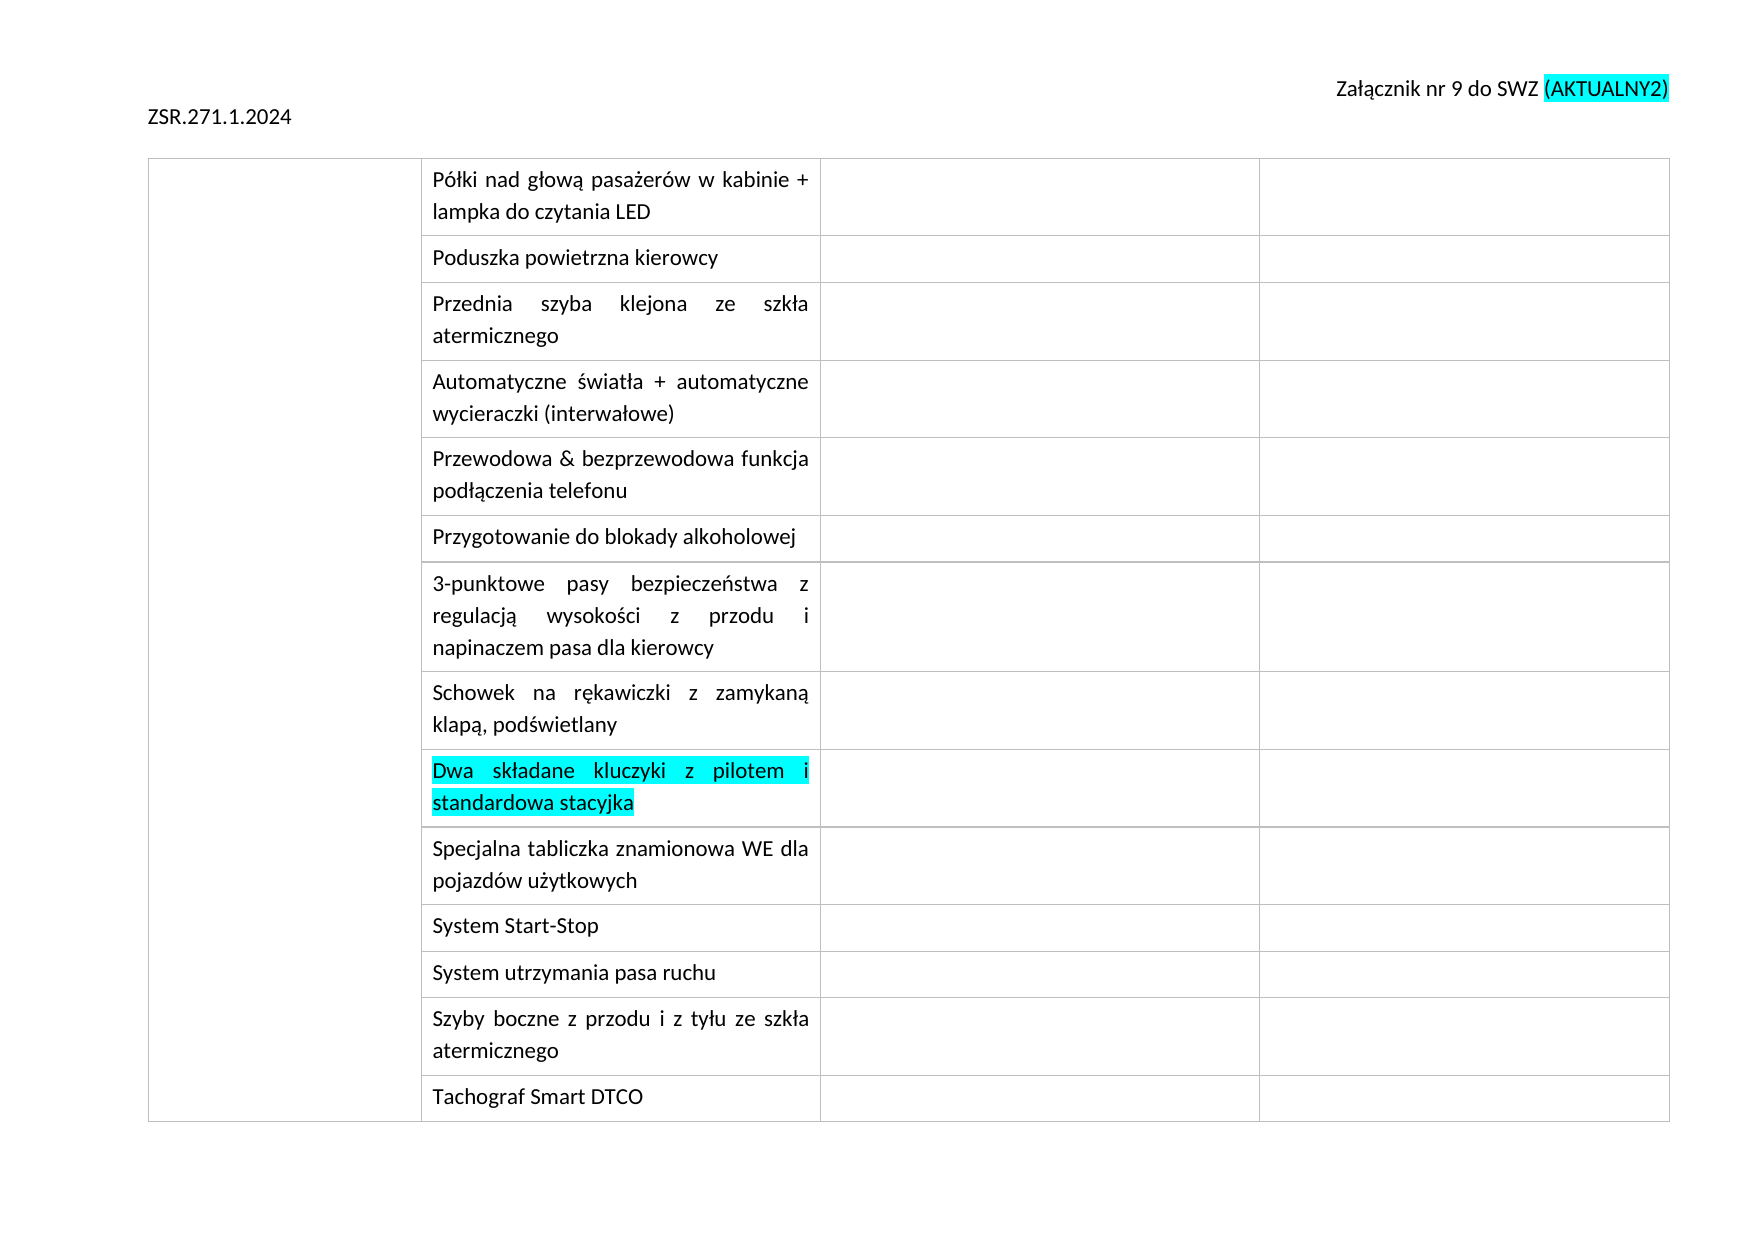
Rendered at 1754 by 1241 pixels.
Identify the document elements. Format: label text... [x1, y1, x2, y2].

table_cell [1260, 438, 1669, 515]
table_cell [1260, 905, 1669, 951]
table_cell [1260, 998, 1669, 1075]
table_cell Schowek na rękawiczki z zamykaną klapą, podświetlany [422, 672, 820, 749]
table_cell [821, 516, 1259, 561]
table_cell [1260, 159, 1669, 235]
table_cell [821, 159, 1259, 235]
table_cell Specjalna tabliczka znamionowa WE dla pojazdów użytkowych [422, 828, 820, 904]
table_cell Dwa składane kluczyki z pilotem i standardowa stacyjka [422, 750, 820, 826]
table_cell [1260, 672, 1669, 749]
table_cell Przygotowanie do blokady alkoholowej [422, 516, 820, 561]
table_cell [1260, 1076, 1669, 1121]
table_cell [821, 361, 1259, 437]
table_cell [821, 750, 1259, 826]
table_cell [1260, 563, 1669, 671]
table_cell Półki nad głową pasażerów w kabinie + lampka do czytania LED [422, 159, 820, 235]
table_cell [1260, 361, 1669, 437]
table_cell [821, 952, 1259, 997]
table_cell Automatyczne światła + automatyczne wycieraczki (interwałowe) [422, 361, 820, 437]
table_cell System Start-Stop [422, 905, 820, 951]
table_cell [821, 563, 1259, 671]
table_cell [1260, 952, 1669, 997]
table_cell [821, 438, 1259, 515]
table_cell Przednia szyba klejona ze szkła atermicznego [422, 283, 820, 359]
table_cell Przewodowa & bezprzewodowa funkcja podłączenia telefonu [422, 438, 820, 515]
table_cell Poduszka powietrzna kierowcy [422, 236, 820, 282]
table_cell [1260, 828, 1669, 904]
table_cell Tachograf Smart DTCO [422, 1076, 820, 1121]
table_cell 3-punktowe pasy bezpieczeństwa z regulacją wysokości z przodu i napinaczem pasa dla kierowcy [422, 563, 820, 671]
table_cell [821, 283, 1259, 359]
table_cell System utrzymania pasa ruchu [422, 952, 820, 997]
table_cell [1260, 283, 1669, 359]
table_cell [821, 672, 1259, 749]
table_cell [821, 1076, 1259, 1121]
table_cell Szyby boczne z przodu i z tyłu ze szkła atermicznego [422, 998, 820, 1075]
table_cell [1260, 236, 1669, 282]
table_cell [821, 236, 1259, 282]
table_cell [821, 905, 1259, 951]
table_cell [821, 998, 1259, 1075]
table_cell [1260, 750, 1669, 826]
table_cell [1260, 516, 1669, 561]
table_cell [821, 828, 1259, 904]
